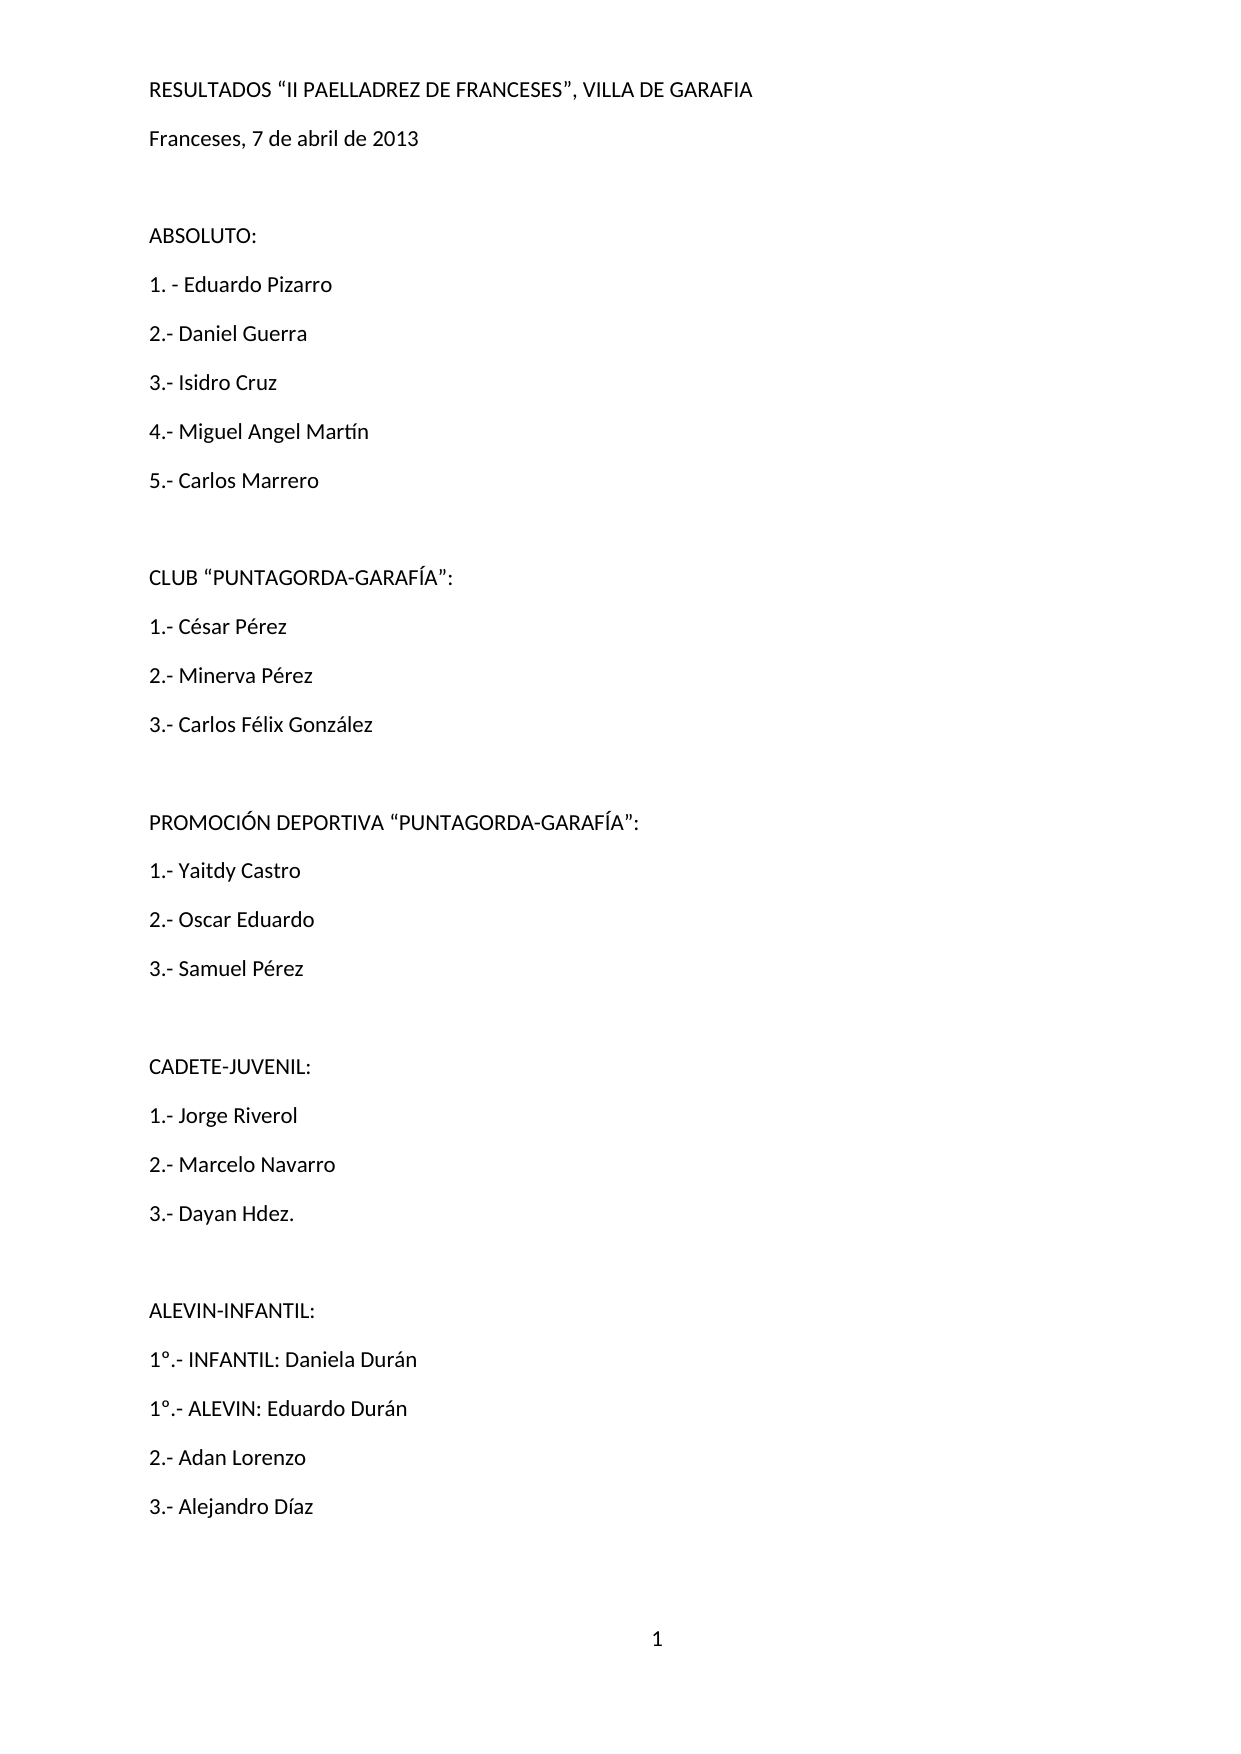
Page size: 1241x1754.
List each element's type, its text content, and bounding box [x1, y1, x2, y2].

text PROMOCIÓN DEPORTIVA “PUNTAGORDA-GARAFÍA”: [149, 808, 1165, 836]
text RESULTADOS “II PAELLADREZ DE FRANCESES”, VILLA DE GARAFIA [149, 75, 1165, 103]
text 1º.- INFANTIL: Daniela Durán [149, 1345, 1165, 1373]
text 3.- Carlos Félix González [149, 710, 1165, 738]
text 3.- Samuel Pérez [149, 954, 1165, 982]
text 3.- Dayan Hdez. [149, 1199, 1165, 1227]
text Franceses, 7 de abril de 2013 [149, 124, 1165, 152]
text 1.- César Pérez [149, 612, 1165, 640]
text 5.- Carlos Marrero [149, 466, 1165, 494]
text 3.- Isidro Cruz [149, 368, 1165, 396]
text 2.- Minerva Pérez [149, 661, 1165, 689]
text 2.- Adan Lorenzo [149, 1443, 1165, 1471]
text 2.- Oscar Eduardo [149, 906, 1165, 933]
text 1. - Eduardo Pizarro [149, 270, 1165, 298]
text ALEVIN-INFANTIL: [149, 1296, 1165, 1324]
text CADETE-JUVENIL: [149, 1052, 1165, 1080]
text 1º.- ALEVIN: Eduardo Durán [149, 1394, 1165, 1422]
text 3.- Alejandro Díaz [149, 1492, 1165, 1520]
text 1.- Yaitdy Castro [149, 857, 1165, 885]
text 1.- Jorge Riverol [149, 1101, 1165, 1129]
text 4.- Miguel Angel Martín [149, 417, 1165, 445]
text 2.- Daniel Guerra [149, 319, 1165, 347]
text CLUB “PUNTAGORDA-GARAFÍA”: [149, 563, 1165, 592]
text 2.- Marcelo Navarro [149, 1150, 1165, 1178]
text ABSOLUTO: [149, 222, 1165, 249]
